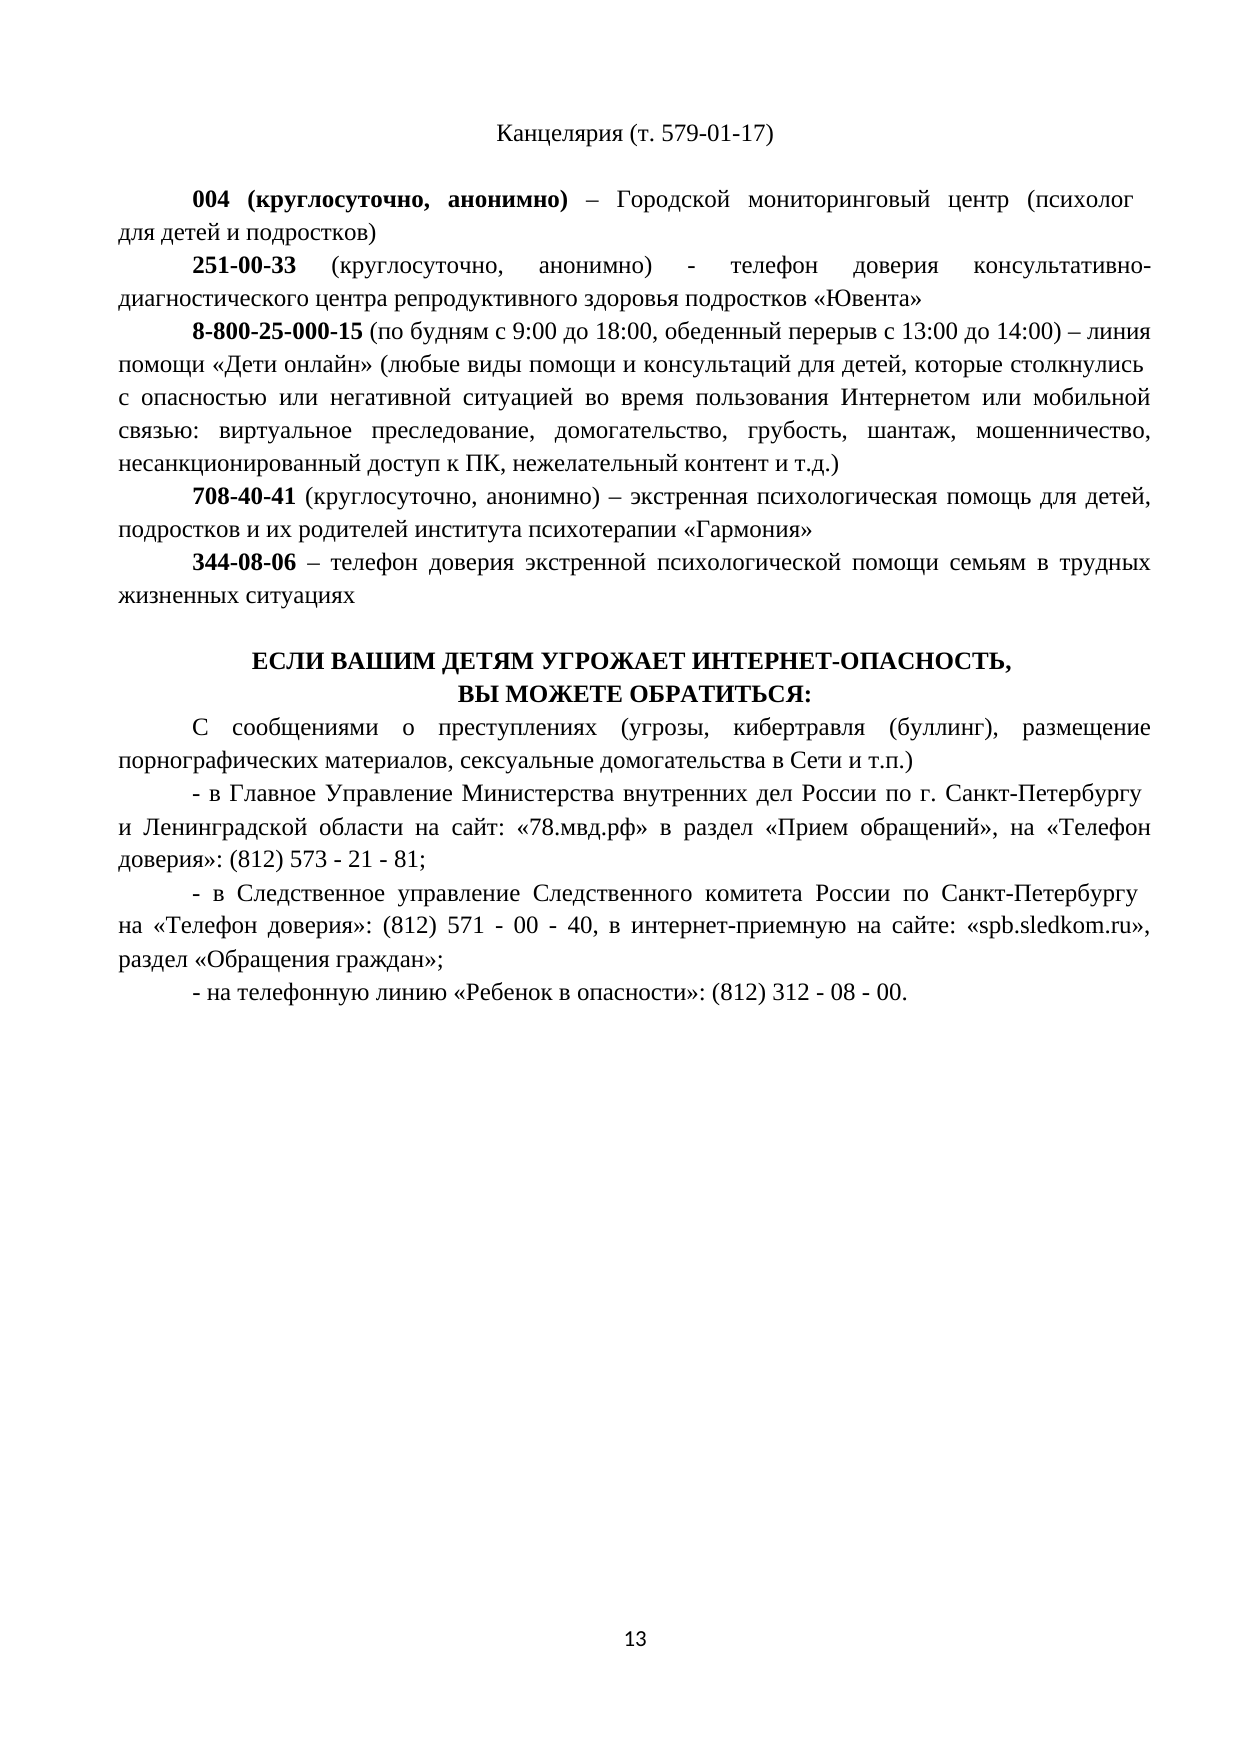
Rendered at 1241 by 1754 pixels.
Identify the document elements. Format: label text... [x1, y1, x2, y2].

text 708-40-41 (круглосуточно, анонимно) – экстренная психологическая помощь для детей, подростков и их родителей института психотерапии «Гармония» [118, 481, 1152, 543]
text 344-08-06 – телефон доверия экстренной психологической помощи семьям в трудных жизненных ситуациях [118, 547, 1152, 609]
text - в Следственное управление Следственного комитета России по Санкт-Петербургу на «Телефон доверия»: (812) 571 - 00 - 40, в интернет-приемную на сайте: «spb.sledkom.ru», раздел «Обращения граждан»; [118, 878, 1152, 972]
text 251-00-33 (круглосуточно, анонимно) - телефон доверия консультативно-диагностического центра репродуктивного здоровья подростков «Ювента» [118, 250, 1152, 312]
text 8-800-25-000-15 (по будням с 9:00 до 18:00, обеденный перерыв с 13:00 до 14:00) – линия помощи «Дети онлайн» (любые виды помощи и консультаций для детей, которые столкнулись с опасностью или негативной ситуацией во время пользования Интернетом или мобильной связью: виртуальное преследование, домогательство, грубость, шантаж, мошенничество, несанкционированный доступ к ПК, нежелательный контент и т.д.) [118, 316, 1152, 477]
text ЕСЛИ ВАШИМ ДЕТЯМ УГРОЖАЕТ ИНТЕРНЕТ-ОПАСНОСТЬ, ВЫ МОЖЕТЕ ОБРАТИТЬСЯ: [118, 646, 1152, 708]
text С сообщениями о преступлениях (угрозы, кибертравля (буллинг), размещение порнографических материалов, сексуальные домогательства в Сети и т.п.) [118, 712, 1152, 774]
text - в Главное Управление Министерства внутренних дел России по г. Санкт-Петербургу и Ленинградской области на сайт: «78.мвд.рф» в раздел «Прием обращений», на «Телефон доверия»: (812) 573 - 21 - 81; [118, 778, 1152, 873]
text Канцелярия (т. 579-01-17) [118, 118, 1152, 147]
text - на телефонную линию «Ребенок в опасности»: (812) 312 - 08 - 00. [118, 977, 1152, 1005]
text 004 (круглосуточно, анонимно) – Городской мониторинговый центр (психолог для детей и подростков) [118, 184, 1152, 246]
